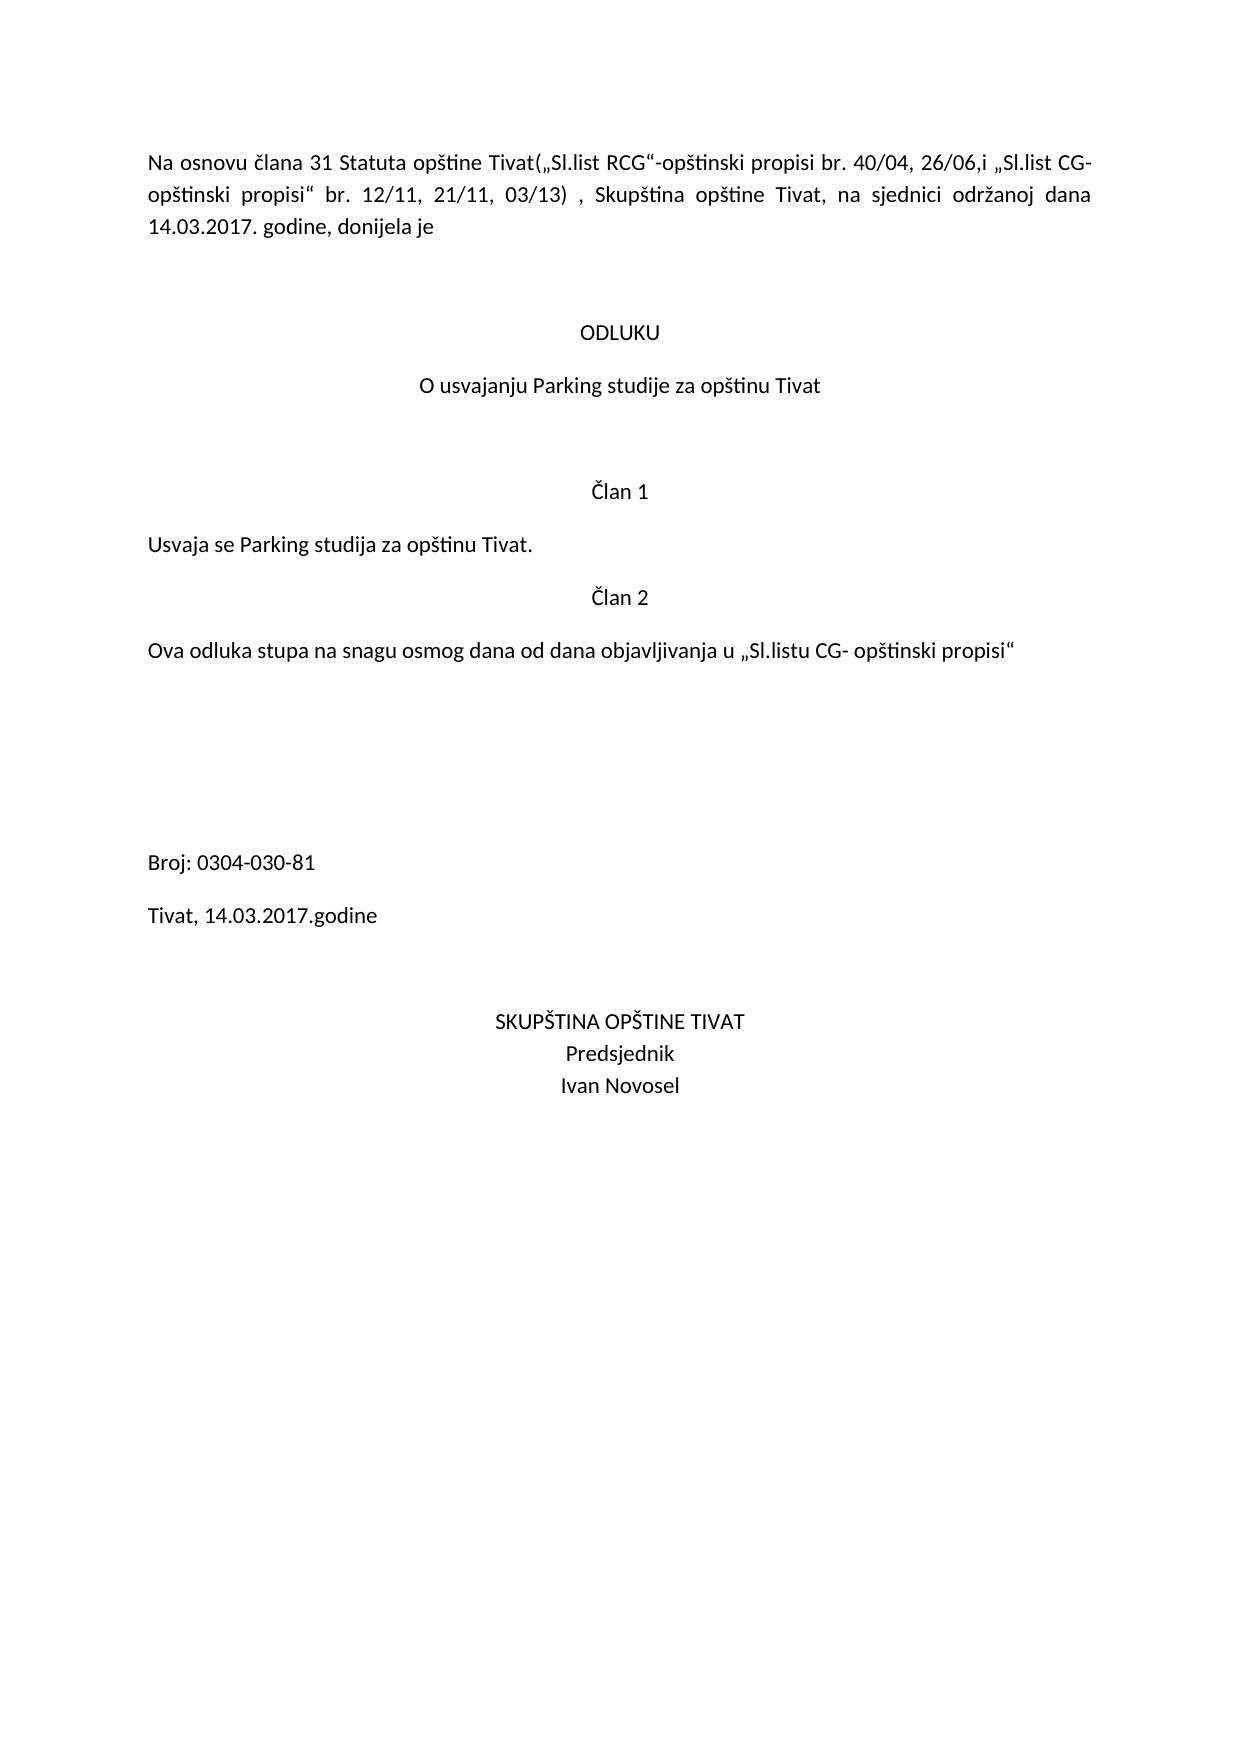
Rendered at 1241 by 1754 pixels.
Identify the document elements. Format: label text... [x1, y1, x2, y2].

text SKUPŠTINA OPŠTINE TIVAT [148, 1007, 1093, 1035]
text Član 2 [148, 583, 1093, 611]
text Predsjednik [148, 1039, 1093, 1067]
text Ivan Novosel [148, 1072, 1093, 1100]
text O usvajanju Parking studije za opštinu Tivat [148, 371, 1093, 399]
text Na osnovu člana 31 Statuta opštine Tivat(„Sl.list RCG“-opštinski propisi br. 40/04, 26/06,i „Sl.list CG-opštinski propisi“ br. 12/11, 21/11, 03/13) , Skupština opštine Tivat, na sjednici održanoj dana 14.03.2017. godine, donijela je [148, 148, 1093, 240]
text ODLUKU [148, 318, 1093, 346]
text Broj: 0304-030-81 [148, 848, 1093, 876]
text Tivat, 14.03.2017.godine [148, 901, 1093, 929]
text Član 1 [148, 477, 1093, 505]
text Usvaja se Parking studija za opštinu Tivat. [148, 530, 1093, 558]
text Ova odluka stupa na snagu osmog dana od dana objavljivanja u „Sl.listu CG- opštinski propisi“ [148, 636, 1093, 664]
